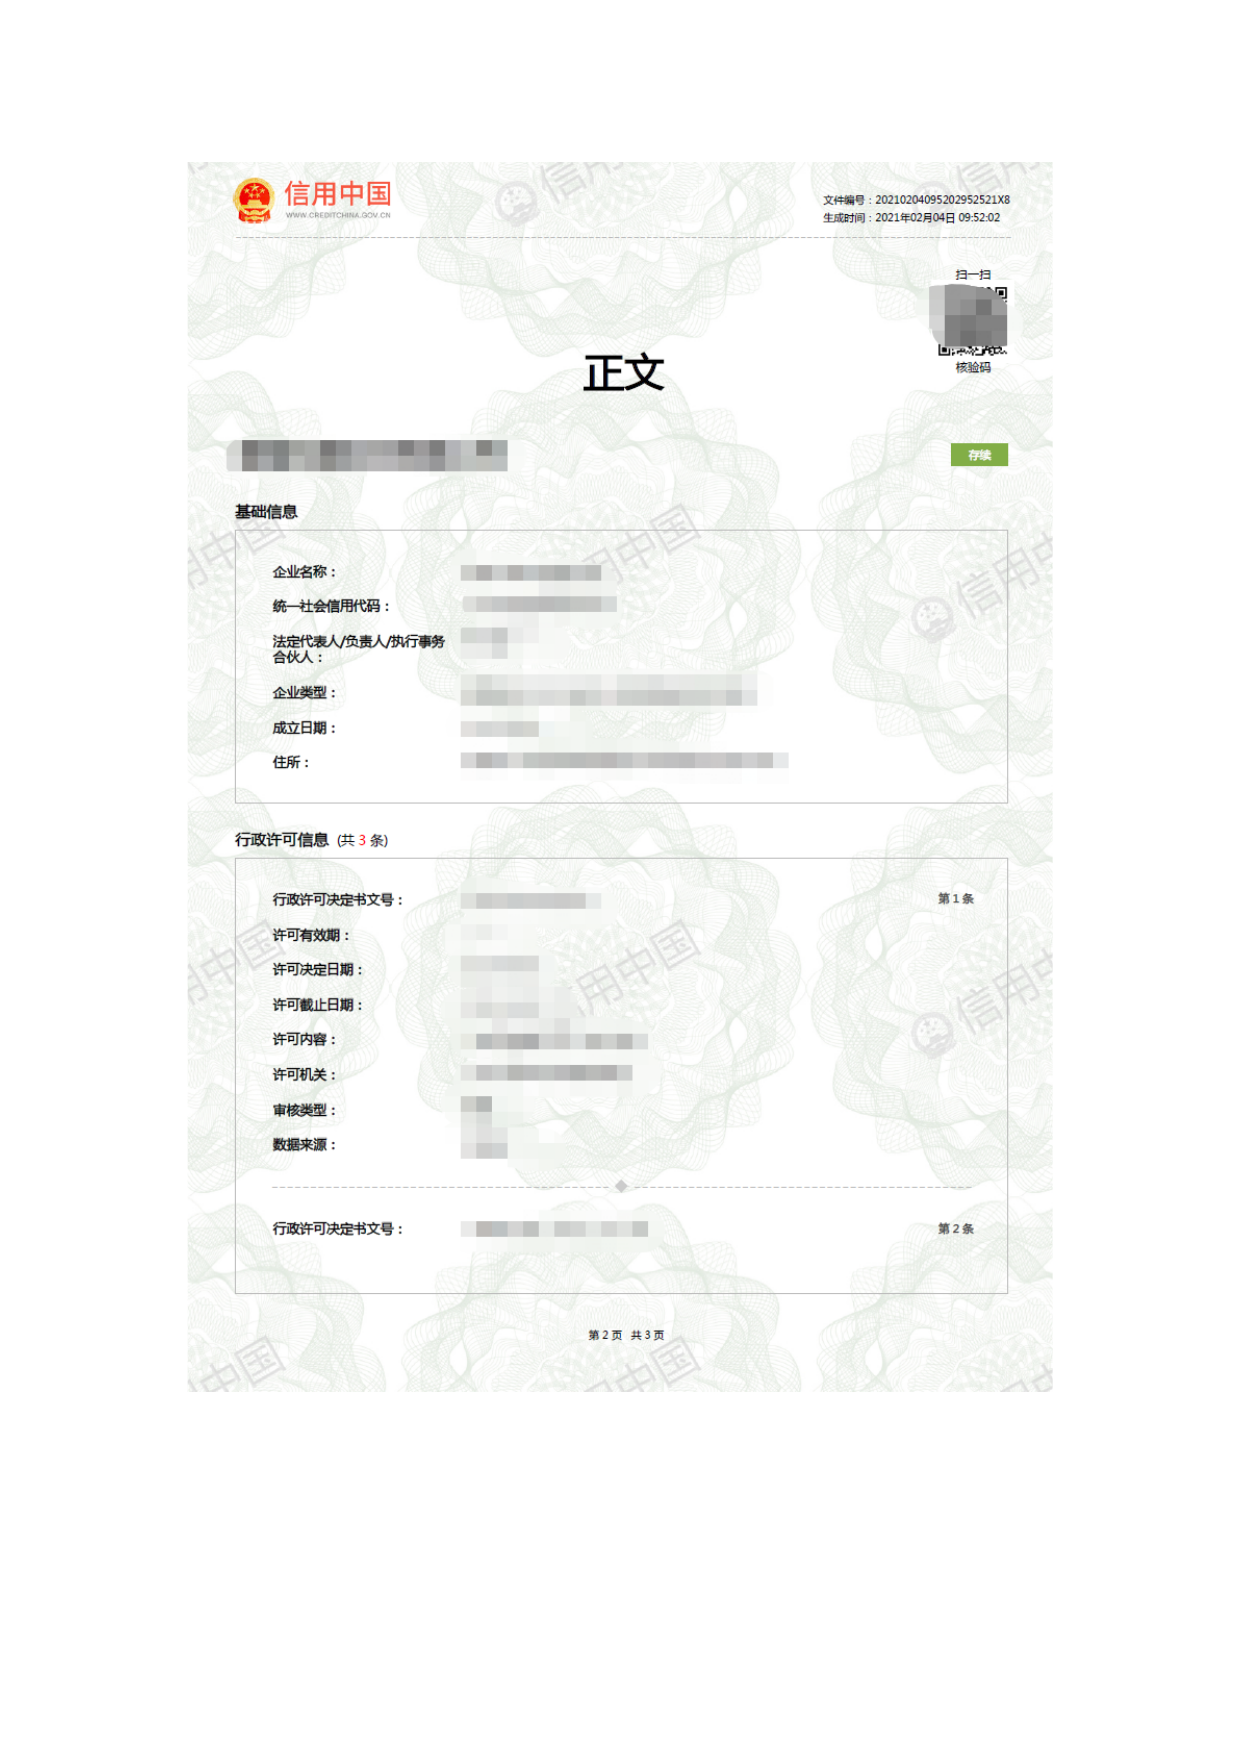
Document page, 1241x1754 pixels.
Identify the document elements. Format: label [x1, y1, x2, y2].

picture [187, 162, 1053, 1392]
